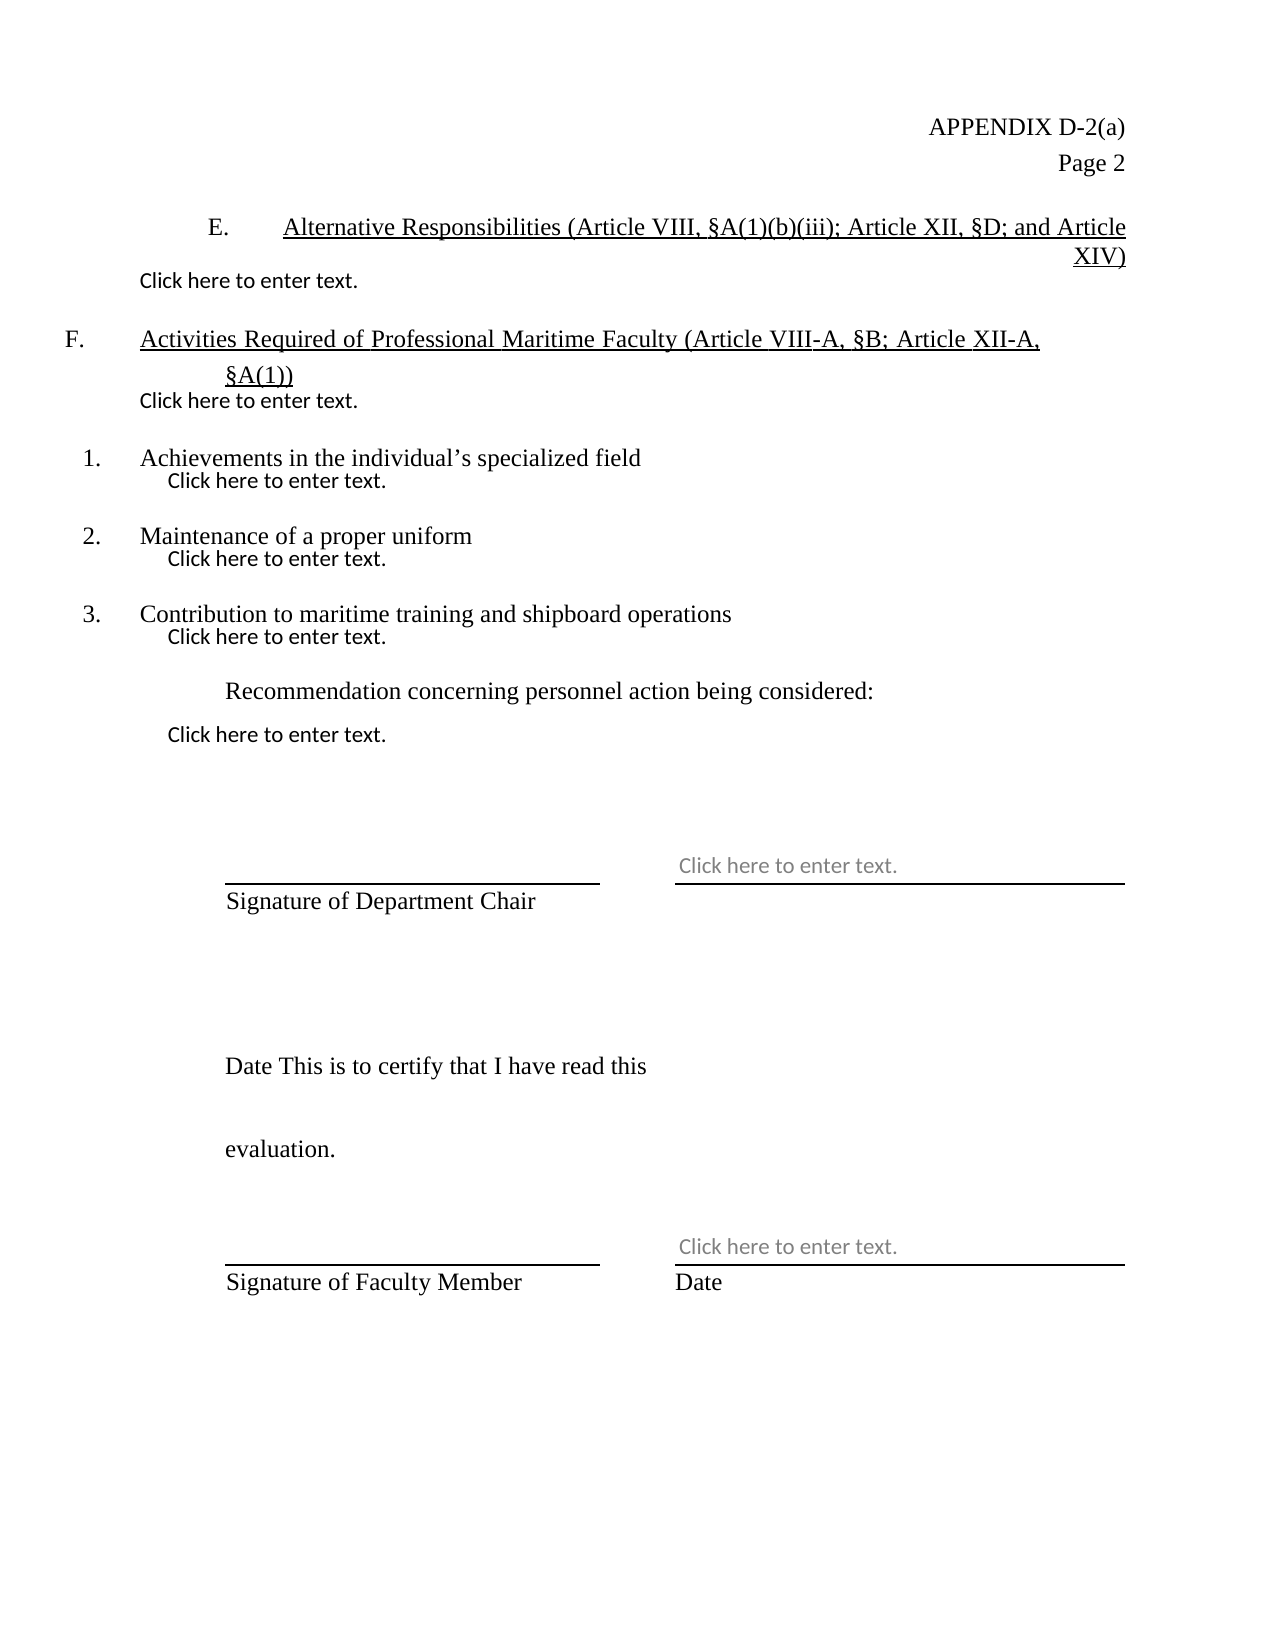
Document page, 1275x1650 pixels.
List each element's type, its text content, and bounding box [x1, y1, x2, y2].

text Page 2 [139, 148, 1125, 176]
text §A(1)) [225, 360, 1137, 389]
text APPENDIX D-2(a) [139, 112, 1125, 140]
list Achievements in the individual’s specialized field [82, 443, 1137, 472]
list Contribution to maritime training and shipboard operations [82, 599, 1137, 627]
text Signature of Faculty Member Date [226, 1267, 1137, 1296]
list Alternative Responsibilities (Article VIII, §A(1)(b)(iii); Article XII, §D; and Article XIV) [150, 212, 1126, 270]
text Recommendation concerning personnel action being considered: [225, 676, 1137, 705]
list Activities Required of Professional Maritime Faculty (Article VIII-A, §B; Article XII-A, [64, 324, 1137, 353]
text Signature of Department Chair Date This is to certify that I have read this evaluation. [225, 886, 722, 1162]
list Maintenance of a proper uniform [82, 521, 1137, 550]
